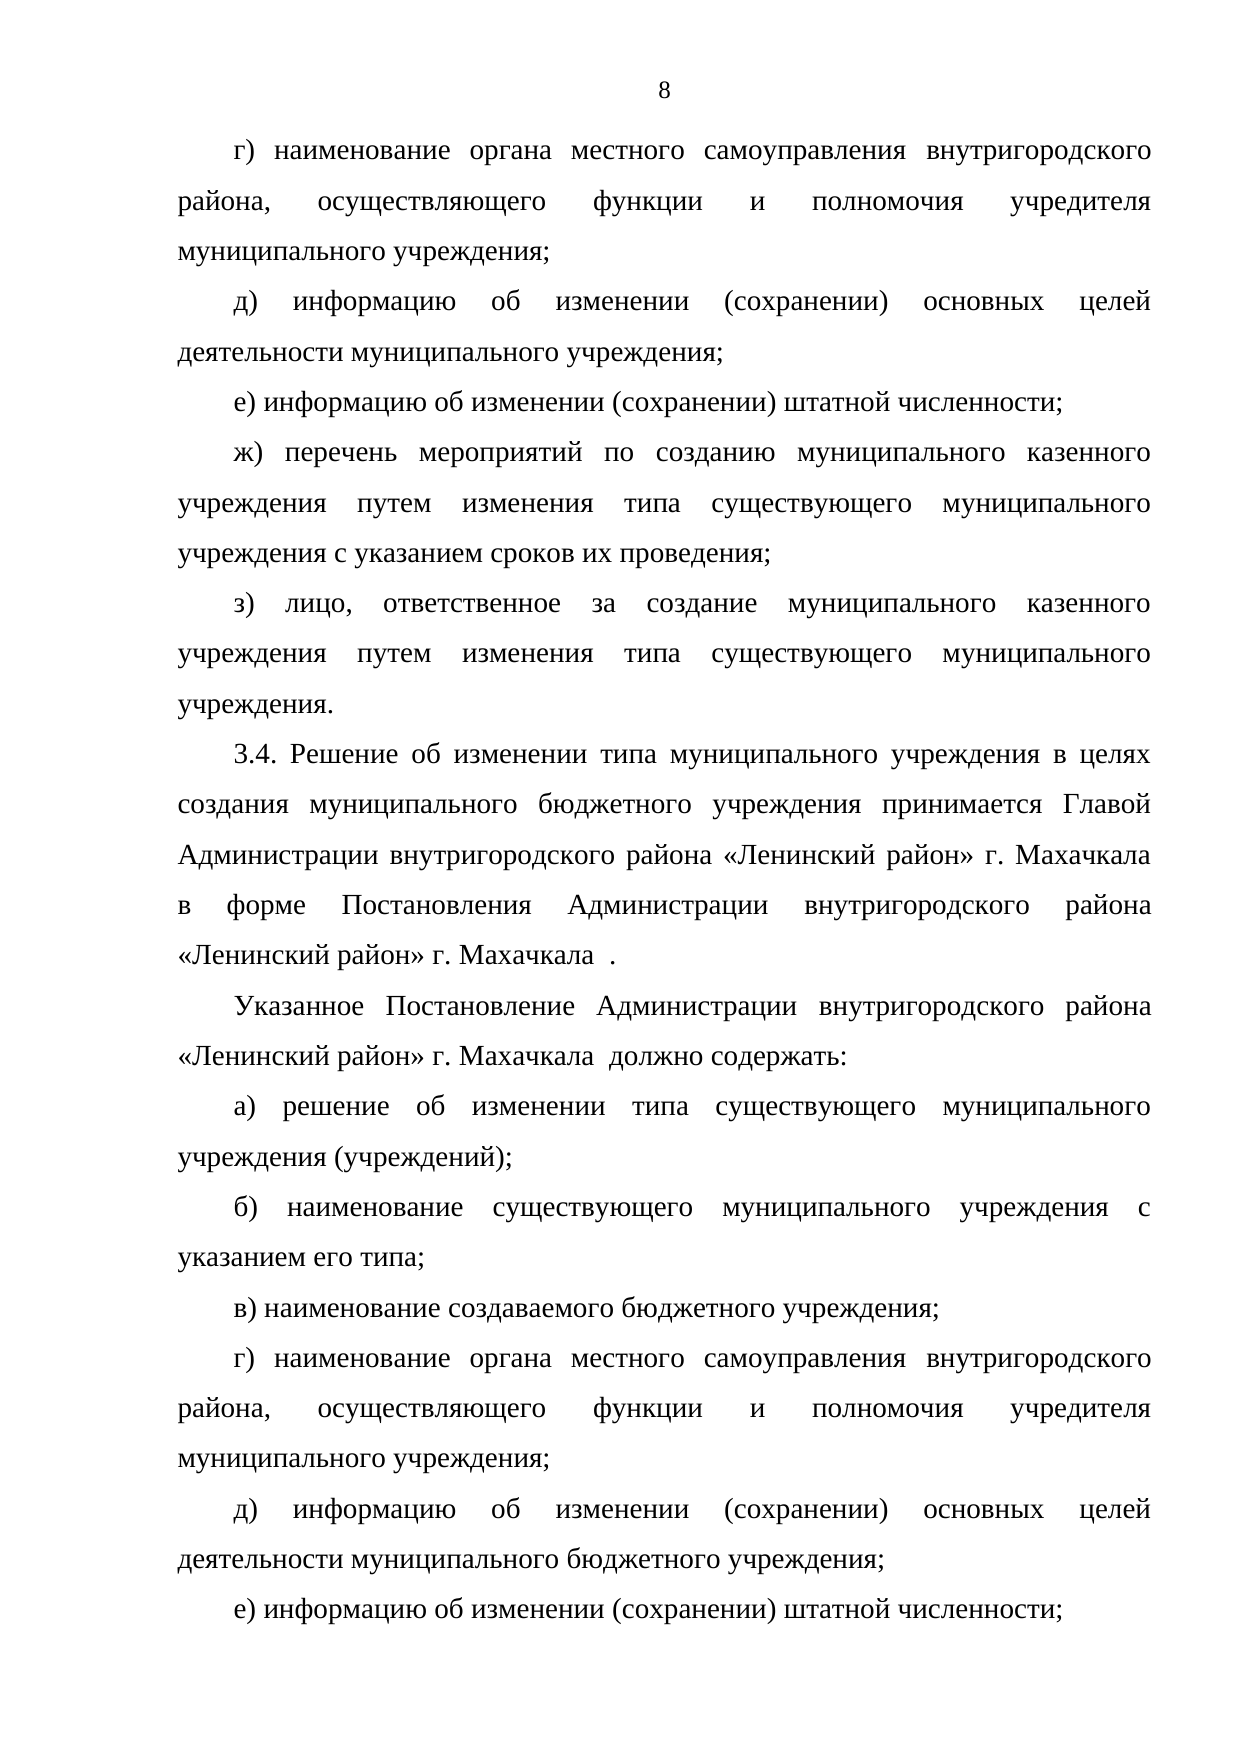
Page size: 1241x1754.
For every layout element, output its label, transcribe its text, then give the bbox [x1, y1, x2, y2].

text е) информацию об изменении (сохранении) штатной численности; [177, 1592, 1152, 1625]
text з) лицо, ответственное за создание муниципального казенного учреждения путем изменения типа существующего муниципального учреждения. [177, 585, 1152, 719]
text 3.4. Решение об изменении типа муниципального учреждения в целях создания муниципального бюджетного учреждения принимается Главой Администрации внутригородского района «Ленинский район» г. Махачкала в форме Постановления Администрации внутригородского района «Ленинский район» г. Махачкала . [177, 736, 1152, 971]
text ж) перечень мероприятий по созданию муниципального казенного учреждения путем изменения типа существующего муниципального учреждения с указанием сроков их проведения; [177, 434, 1152, 568]
text в) наименование создаваемого бюджетного учреждения; [177, 1290, 1152, 1323]
text б) наименование существующего муниципального учреждения с указанием его типа; [177, 1189, 1152, 1273]
text д) информацию об изменении (сохранении) основных целей деятельности муниципального бюджетного учреждения; [177, 1491, 1152, 1575]
text г) наименование органа местного самоуправления внутригородского района, осуществляющего функции и полномочия учредителя муниципального учреждения; [177, 132, 1152, 267]
text а) решение об изменении типа существующего муниципального учреждения (учреждений); [177, 1088, 1152, 1172]
text д) информацию об изменении (сохранении) основных целей деятельности муниципального учреждения; [177, 283, 1152, 367]
text г) наименование органа местного самоуправления внутригородского района, осуществляющего функции и полномочия учредителя муниципального учреждения; [177, 1340, 1152, 1474]
text е) информацию об изменении (сохранении) штатной численности; [177, 384, 1152, 418]
text Указанное Постановление Администрации внутригородского района «Ленинский район» г. Махачкала должно содержать: [177, 988, 1152, 1072]
